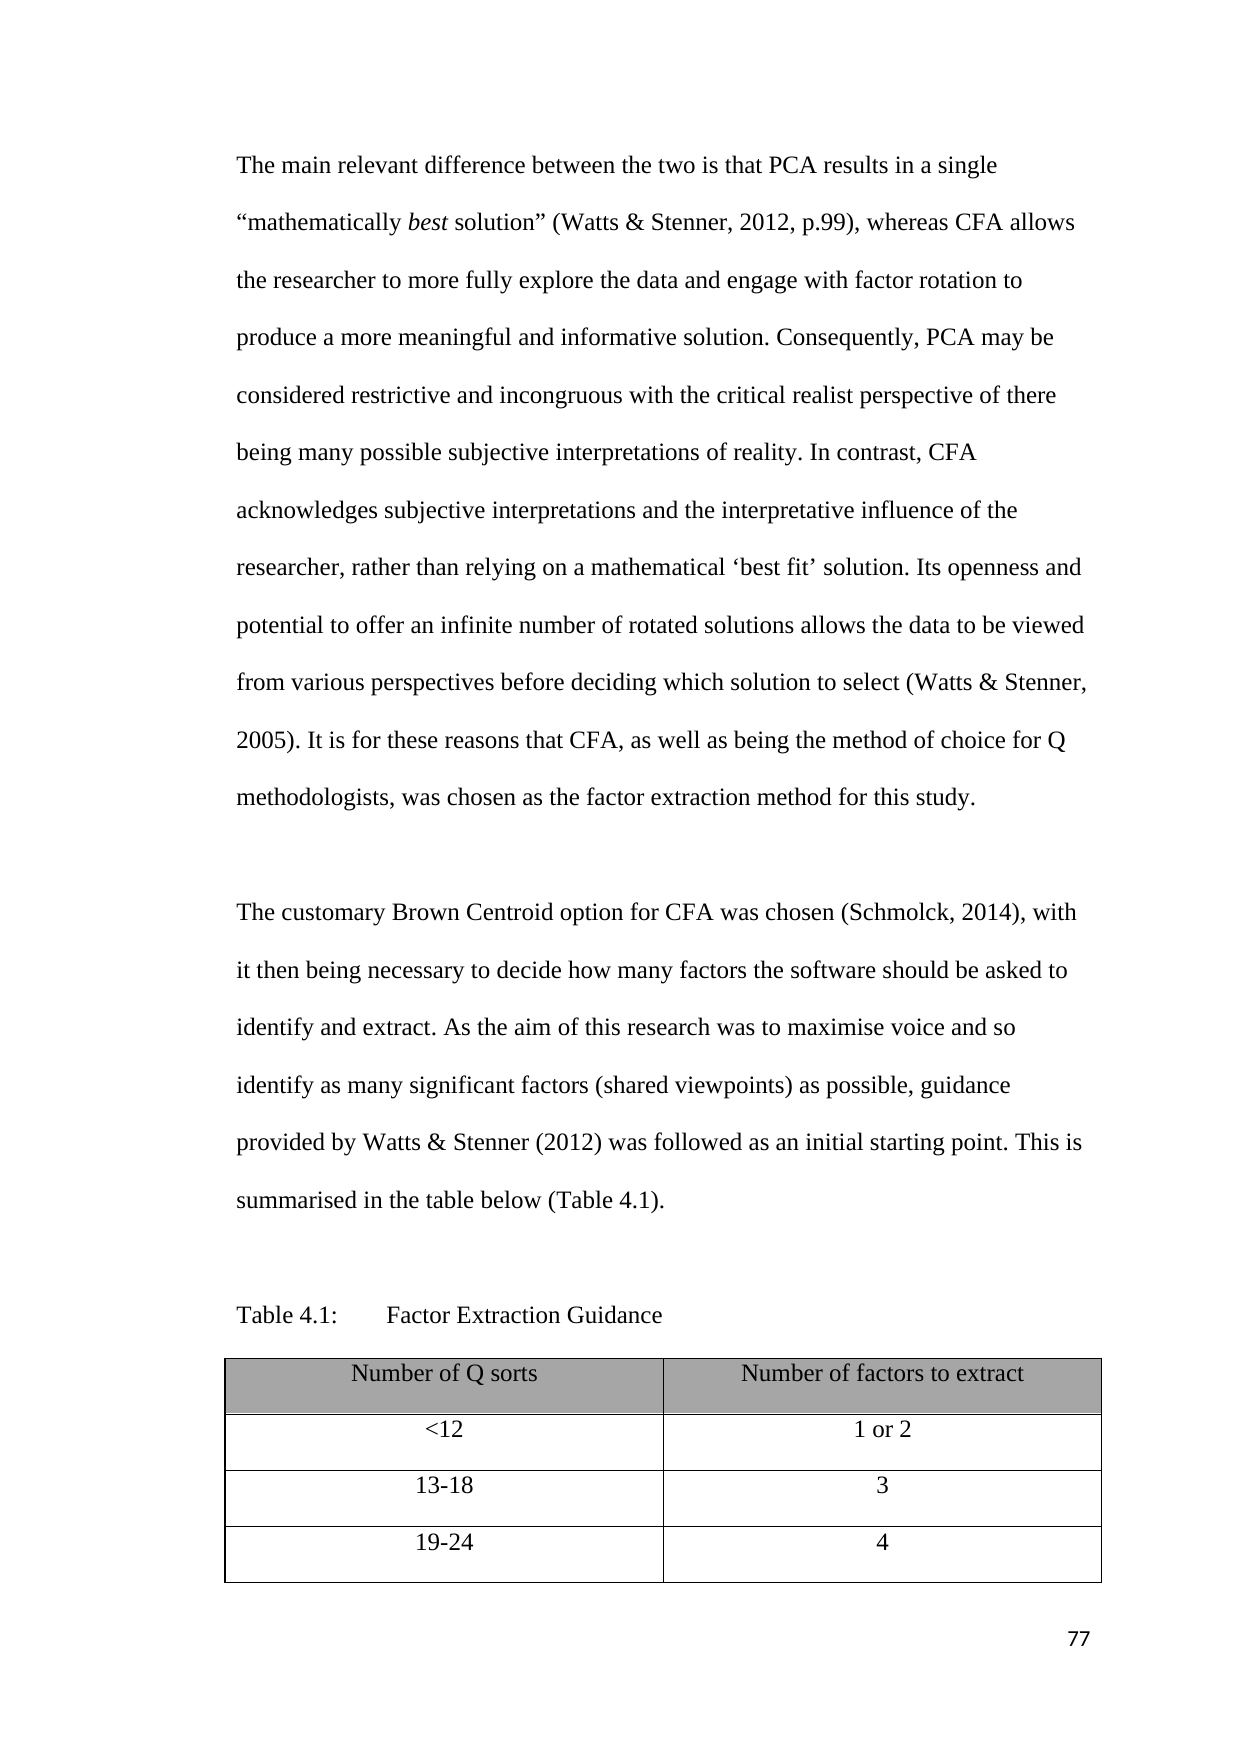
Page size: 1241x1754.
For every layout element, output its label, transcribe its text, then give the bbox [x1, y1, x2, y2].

table_cell 1 or 2 [664, 1415, 1101, 1469]
text The main relevant difference between the two is that PCA results in a single “mathematically best solution” (Watts & Stenner, 2012, p.99), whereas CFA allows the researcher to more fully explore the data and engage with factor rotation to produce a more meaningful and informative solution. Consequently, PCA may be considered restrictive and incongruous with the critical realist perspective of there being many possible subjective interpretations of reality. In contrast, CFA acknowledges subjective interpretations and the interpretative influence of the researcher, rather than relying on a mathematical ‘best fit’ solution. Its openness and potential to offer an infinite number of rotated solutions allows the data to be viewed from various perspectives before deciding which solution to select (Watts & Stenner, 2005). It is for these reasons that CFA, as well as being the method of choice for Q methodologists, was chosen as the factor extraction method for this study. [236, 150, 1090, 811]
table_cell 13-18 [226, 1471, 663, 1526]
table_header Number of factors to extract [664, 1359, 1101, 1413]
table_cell <12 [226, 1415, 663, 1469]
text The customary Brown Centroid option for CFA was chosen (Schmolck, 2014), with it then being necessary to decide how many factors the software should be asked to identify and extract. As the aim of this research was to maximise voice and so identify as many significant factors (shared viewpoints) as possible, guidance provided by Watts & Stenner (2012) was followed as an initial starting point. This is summarised in the table below (Table 4.1). [236, 897, 1090, 1214]
text Table 4.1: Factor Extraction Guidance [236, 1300, 1090, 1329]
table_cell 19-24 [226, 1527, 663, 1582]
table_cell 3 [664, 1471, 1101, 1526]
table_header Number of Q sorts [226, 1359, 663, 1413]
table_cell 4 [664, 1527, 1101, 1582]
